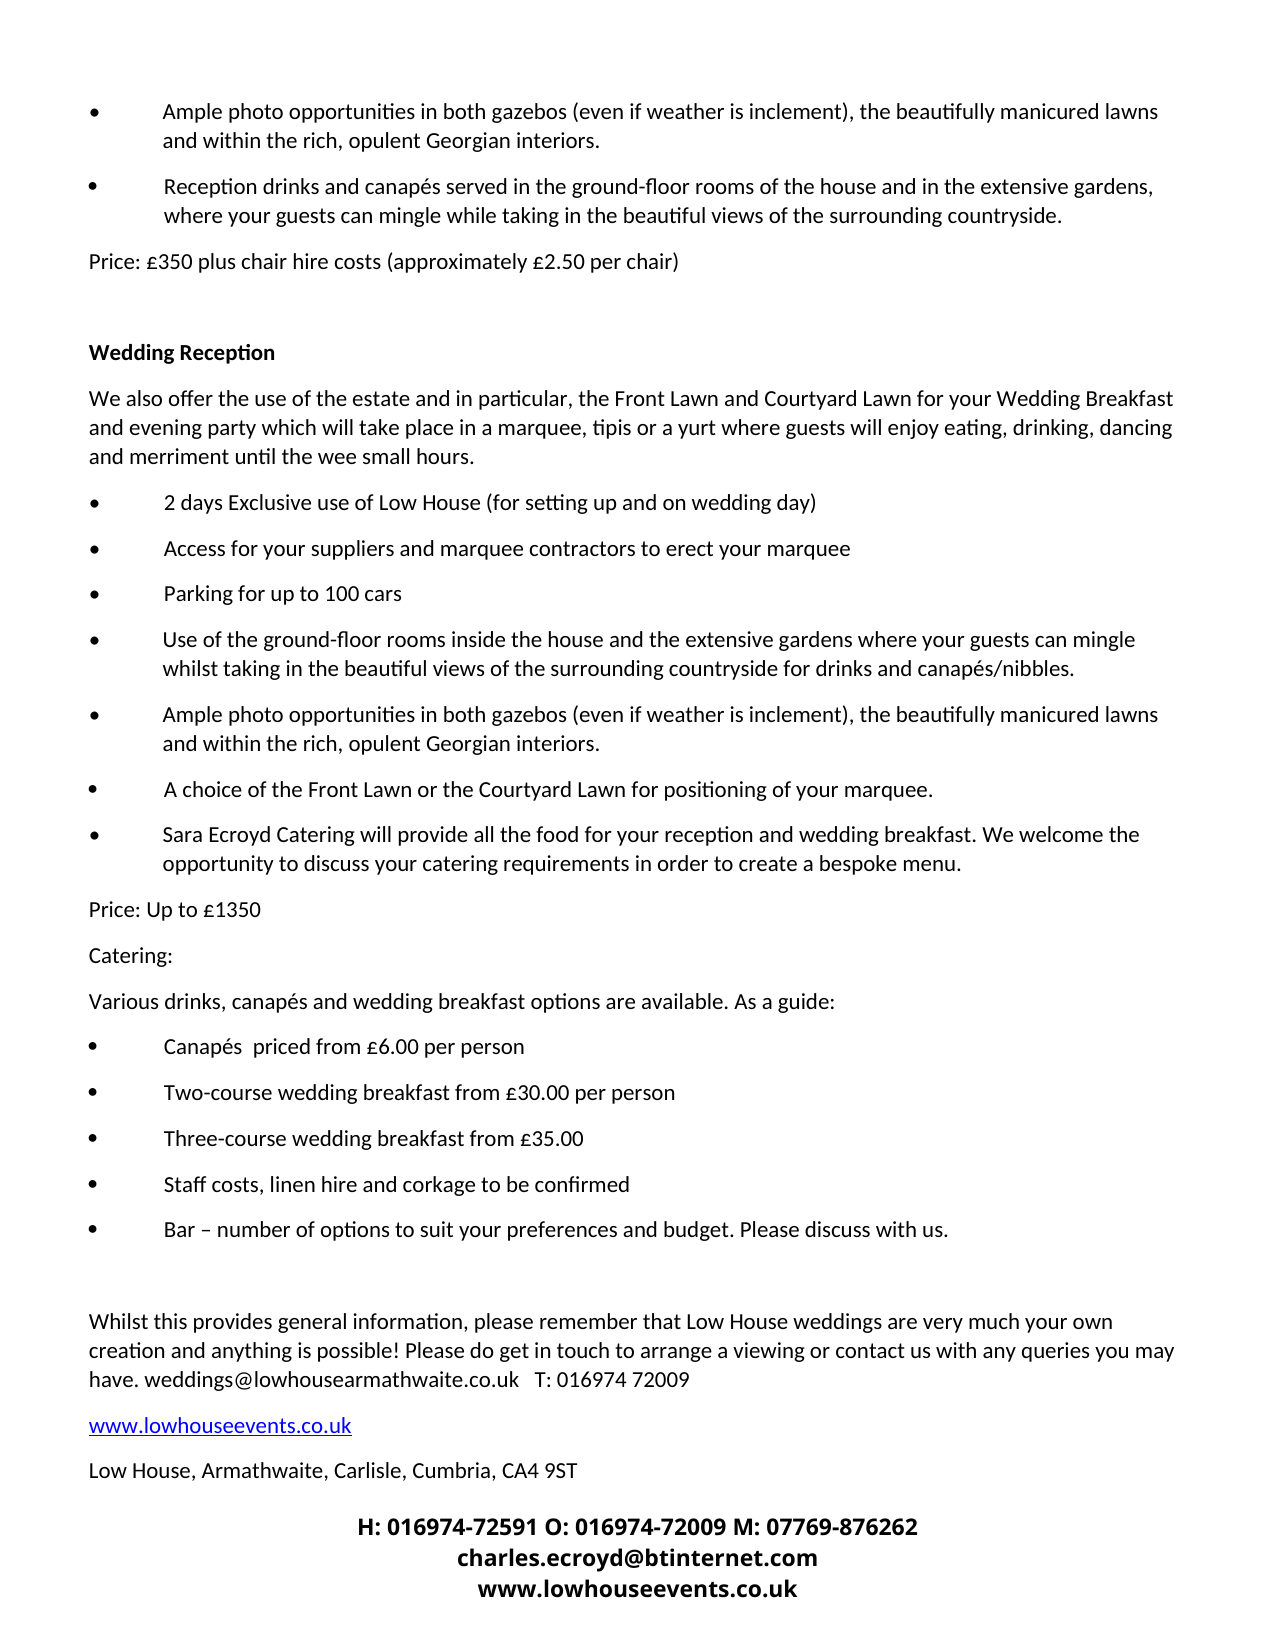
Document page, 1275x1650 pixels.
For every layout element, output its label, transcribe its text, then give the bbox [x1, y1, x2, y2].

text Price: £350 plus chair hire costs (approximately £2.50 per chair) [89, 247, 1186, 275]
list Staff costs, linen hire and corkage to be confirmed [89, 1170, 1186, 1198]
text Price: Up to £1350 [89, 895, 1186, 923]
text • 2 days Exclusive use of Low House (for setting up and on wedding day) [89, 488, 1186, 516]
text • Ample photo opportunities in both gazebos (even if weather is inclement), the beautifully manicured lawns and within the rich, opulent Georgian interiors. [89, 700, 1186, 757]
text Whilst this provides general information, please remember that Low House weddings are very much your own creation and anything is possible! Please do get in touch to arrange a viewing or contact us with any queries you may have. weddings@lowhousearmathwaite.co.uk T: 016974 72009 [89, 1307, 1186, 1393]
text Wedding Reception [89, 338, 1186, 366]
list Three-course wedding breakfast from £35.00 [89, 1124, 1186, 1152]
text • Access for your suppliers and marquee contractors to erect your marquee [89, 534, 1186, 562]
text www.lowhouseevents.co.uk [89, 1411, 1186, 1439]
text Low House, Armathwaite, Carlisle, Cumbria, CA4 9ST [89, 1456, 1186, 1484]
list Reception drinks and canapés served in the ground-floor rooms of the house and in the extensive gardens, where your guests can mingle while taking in the beautiful views of the surrounding countryside. [89, 172, 1186, 229]
text • Ample photo opportunities in both gazebos (even if weather is inclement), the beautifully manicured lawns and within the rich, opulent Georgian interiors. [89, 97, 1186, 154]
text Various drinks, canapés and wedding breakfast options are available. As a guide: [89, 987, 1186, 1015]
list Bar – number of options to suit your preferences and budget. Please discuss with us. [89, 1215, 1186, 1243]
text • Use of the ground-floor rooms inside the house and the extensive gardens where your guests can mingle whilst taking in the beautiful views of the surrounding countryside for drinks and canapés/nibbles. [89, 625, 1186, 682]
text • Parking for up to 100 cars [89, 579, 1186, 607]
text Catering: [89, 941, 1186, 969]
list Canapés priced from £6.00 per person [89, 1032, 1186, 1061]
text We also offer the use of the estate and in particular, the Front Lawn and Courtyard Lawn for your Wedding Breakfast and evening party which will take place in a marquee, tipis or a yurt where guests will enjoy eating, drinking, dancing and merriment until the wee small hours. [89, 384, 1186, 470]
list Two-course wedding breakfast from £30.00 per person [89, 1078, 1186, 1106]
text • Sara Ecroyd Catering will provide all the food for your reception and wedding breakfast. We welcome the opportunity to discuss your catering requirements in order to create a bespoke menu. [89, 821, 1186, 878]
list A choice of the Front Lawn or the Courtyard Lawn for positioning of your marquee. [89, 775, 1186, 803]
